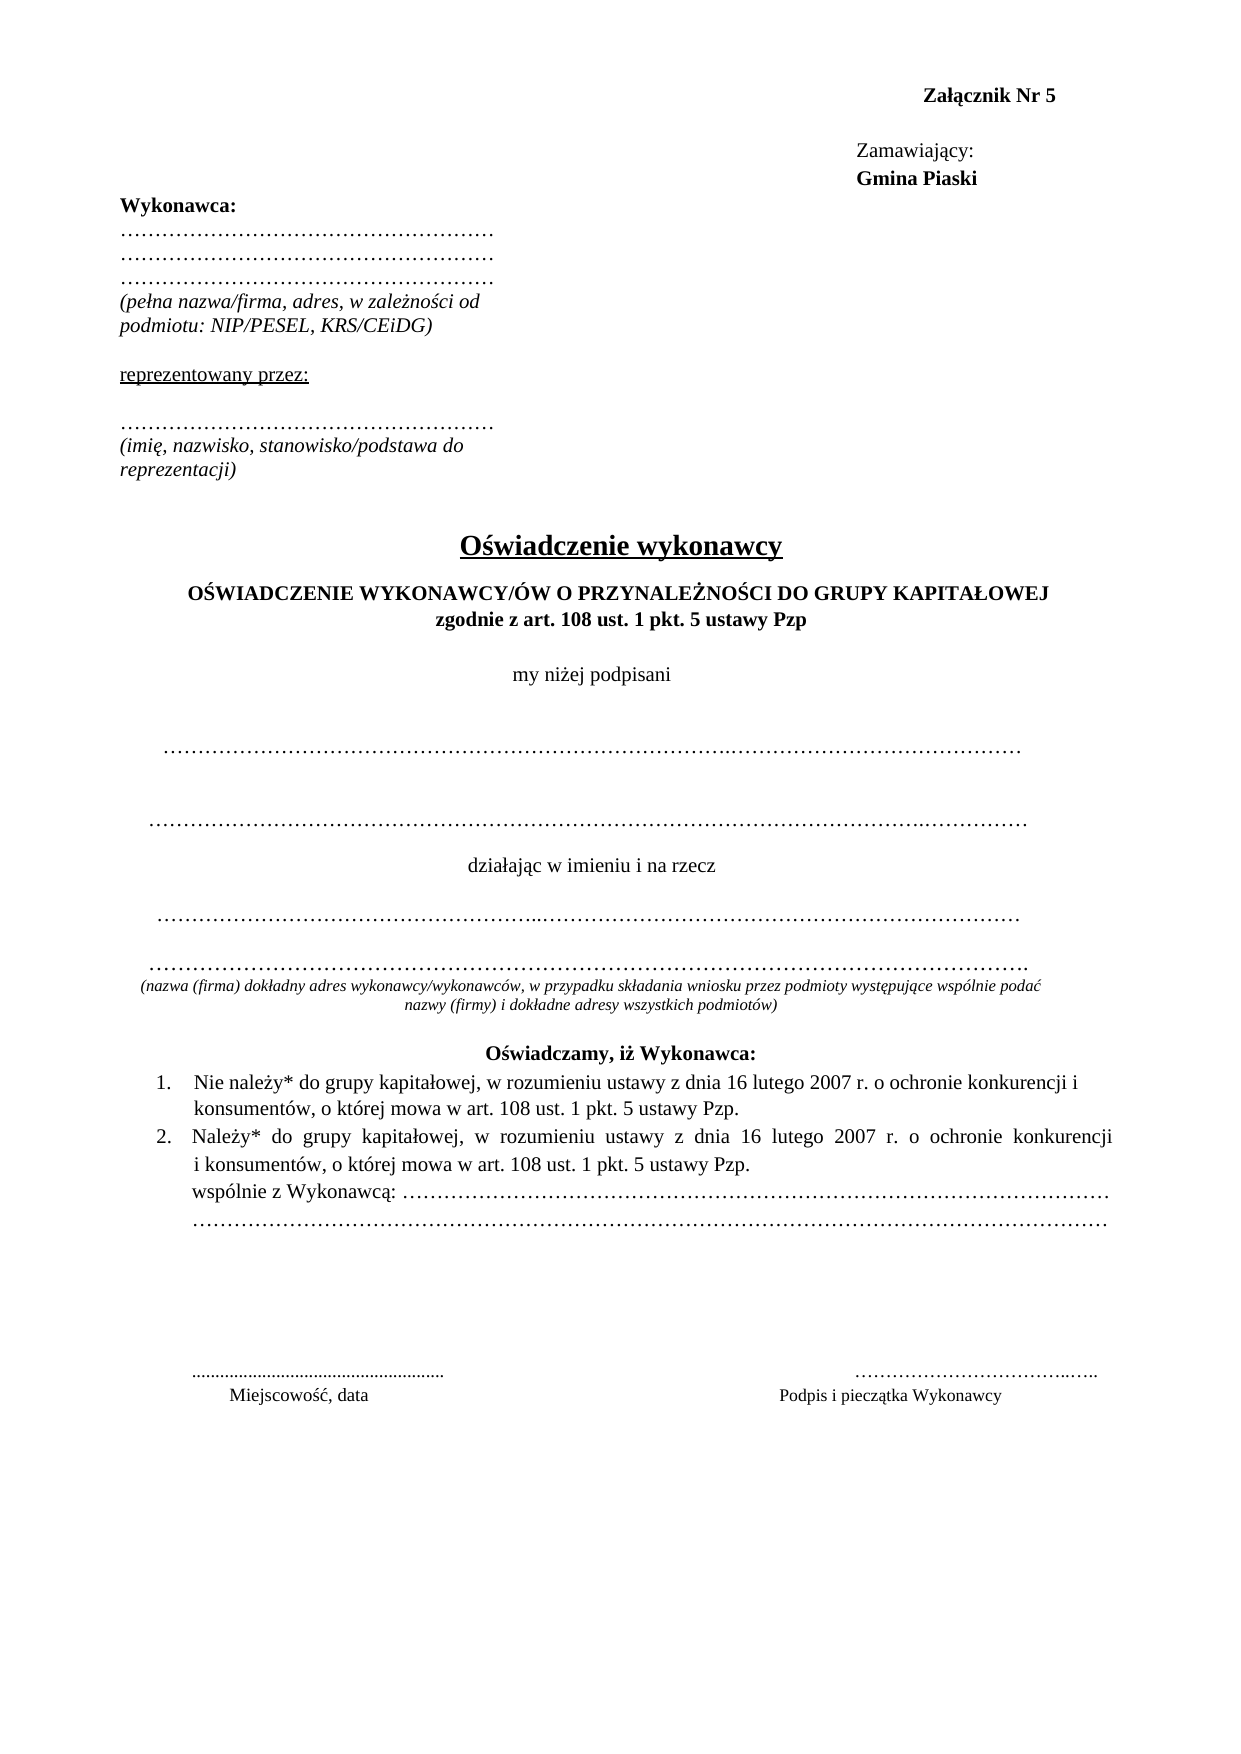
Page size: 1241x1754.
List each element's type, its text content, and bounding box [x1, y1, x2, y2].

text ……………………………………………………………………….…………………………………… [162, 734, 1123, 758]
list Nie należy* do grupy kapitałowej, w rozumieniu ustawy z dnia 16 lutego 2007 r. o ochronie konkurencji i konsumentów, o której mowa w art. 108 ust. 1 pkt. 5 ustawy Pzp. [156, 1070, 1123, 1120]
text my niżej podpisani [119, 662, 1064, 686]
text Wykonawca: [119, 193, 1123, 217]
text OŚWIADCZENIE WYKONAWCY/ÓW O PRZYNALEŻNOŚCI DO GRUPY KAPITAŁOWEJ zgodnie z art. 108 ust. 1 pkt. 5 ustawy Pzp [119, 581, 1123, 631]
text ………………………………………………………………………………………………….…………… [148, 806, 1123, 831]
text reprezentowany przez: [119, 362, 1123, 386]
text ………………………………………………..…………………………………………………………… [156, 902, 1123, 926]
text Miejscowość, data Podpis i pieczątka Wykonawcy [229, 1384, 1123, 1406]
text (nazwa (firma) dokładny adres wykonawcy/wykonawców, w przypadku składania wniosku przez podmioty występujące wspólnie podać nazwy (firmy) i dokładne adresy wszystkich podmiotów) [119, 976, 1064, 1013]
text reprezentacji) [119, 457, 1123, 481]
text podmiotu: NIP/PESEL, KRS/CEiDG) [119, 313, 1123, 337]
text ……………………………………………… [119, 241, 1123, 265]
text ...................................................... ……………………………..….. [192, 1359, 1123, 1381]
text (pełna nazwa/firma, adres, w zależności od [119, 289, 1123, 313]
text …………………………………………………………………………………………………………………… [192, 1207, 1123, 1231]
text ……………………………………………… [119, 410, 1123, 434]
text (imię, nazwisko, stanowisko/podstawa do [119, 434, 1123, 457]
text ……………………………………………… [119, 217, 1123, 241]
text ……………………………………………… [119, 265, 1123, 289]
text Oświadczenie wykonawcy [119, 528, 1123, 562]
text działając w imieniu i na rzecz [119, 854, 1064, 878]
text Załącznik Nr 5 [923, 83, 1123, 107]
text wspólnie z Wykonawcą: ………………………………………………………………………………………… [192, 1179, 1123, 1203]
text …………………………………………………………………………………………………………. [148, 950, 1123, 975]
text Oświadczamy, iż Wykonawca: [119, 1041, 1123, 1065]
text i konsumentów, o której mowa w art. 108 ust. 1 pkt. 5 ustawy Pzp. [194, 1152, 1123, 1176]
text Zamawiający: [856, 138, 1123, 162]
text 2. Należy* do grupy kapitałowej, w rozumieniu ustawy z dnia 16 lutego 2007 r. o ochronie konkurencji [156, 1124, 1123, 1148]
text Gmina Piaski [856, 165, 1123, 189]
